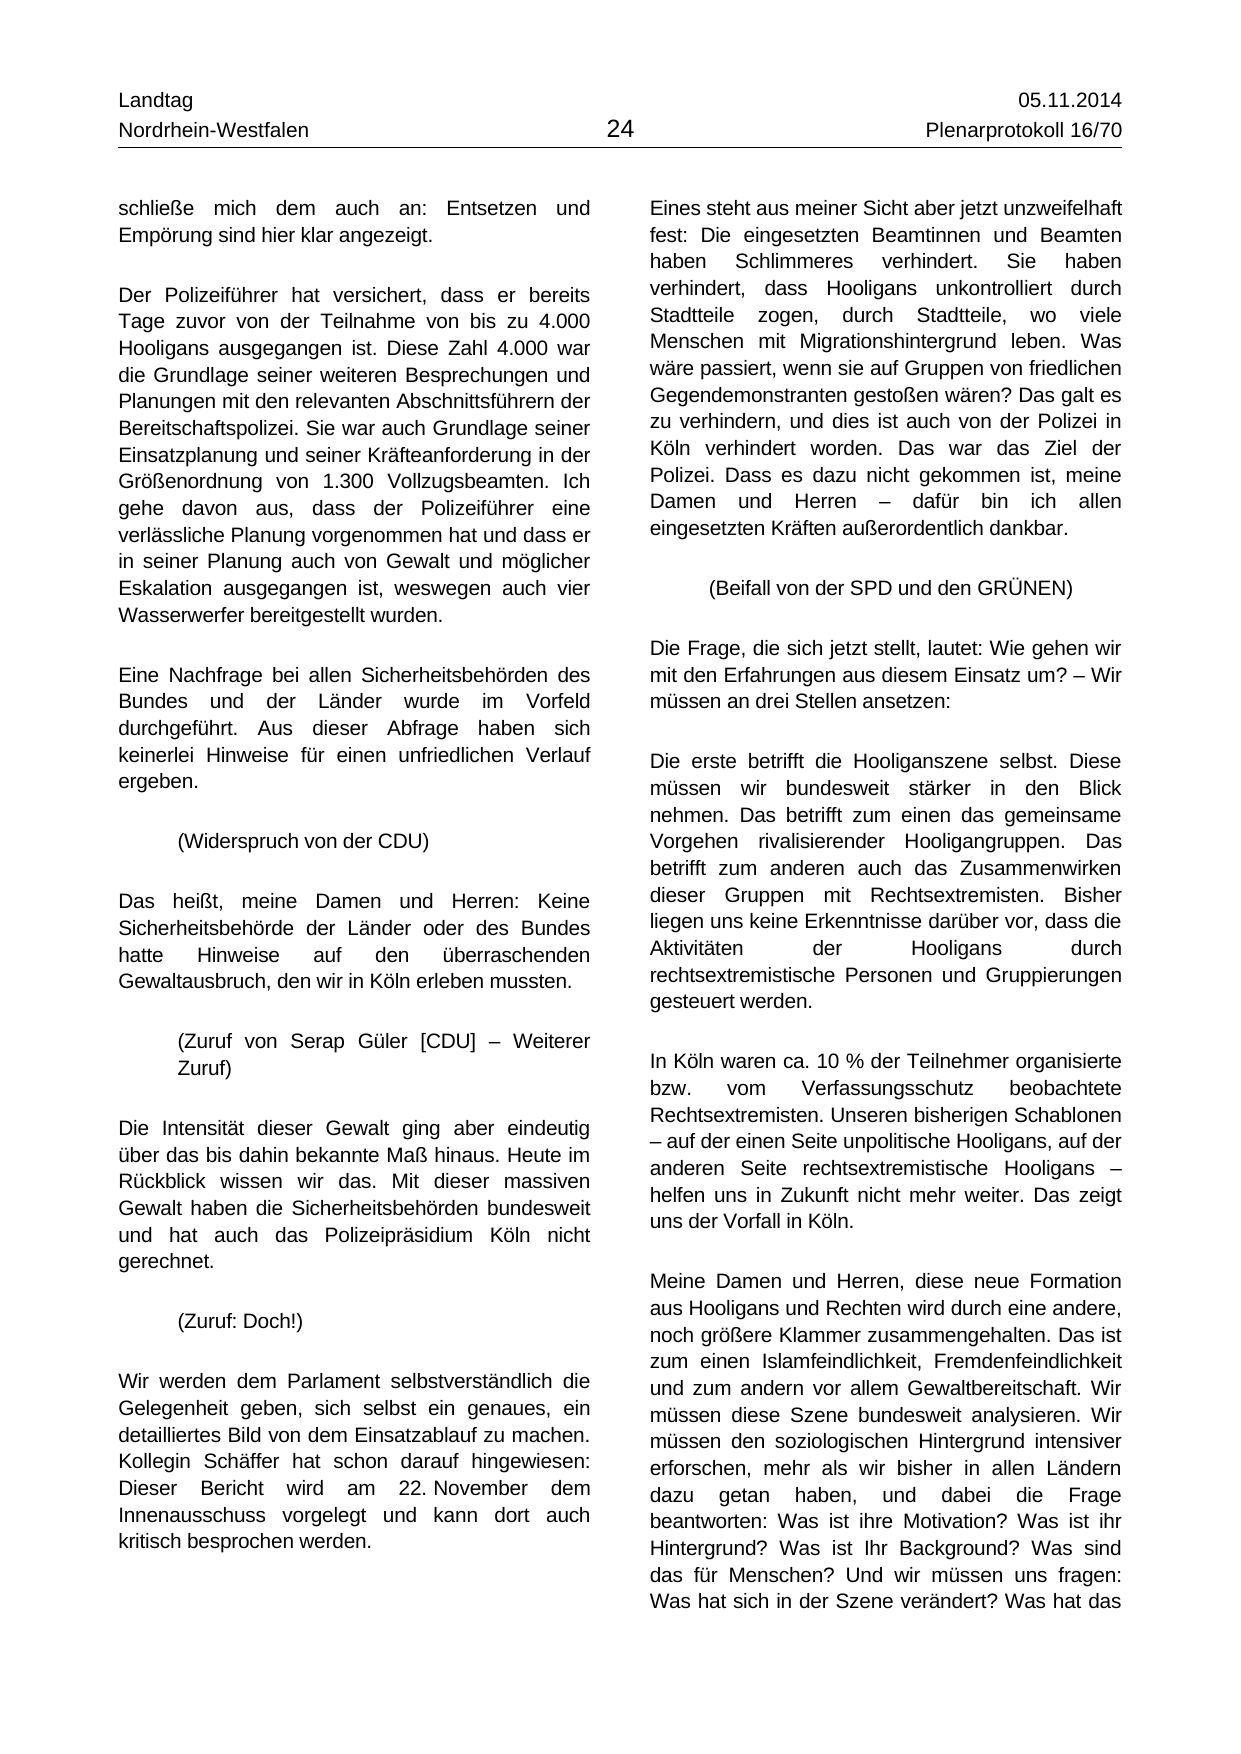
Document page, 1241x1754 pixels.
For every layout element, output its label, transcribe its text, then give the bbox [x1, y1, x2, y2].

text Eine Nachfrage bei allen Sicherheitsbehörden des Bundes und der Länder wurde im Vorfeld durchgeführt. Aus dieser Abfrage haben sich keinerlei Hinweise für einen unfriedlichen Verlauf ergeben. [118, 663, 591, 793]
text (Beifall von der SPD und den GRÜNEN) [709, 577, 1122, 600]
text Die Frage, die sich jetzt stellt, lautet: Wie gehen wir mit den Erfahrungen aus diesem Einsatz um? – Wir müssen an drei Stellen ansetzen: [649, 637, 1122, 713]
text (Widerspruch von der CDU) [177, 830, 591, 853]
text Eines steht aus meiner Sicht aber jetzt unzweifelhaft fest: Die eingesetzten Beamtinnen und Beamten haben Schlimmeres verhindert. Sie haben verhindert, dass Hooligans unkontrolliert durch Stadtteile zogen, durch Stadtteile, wo viele Menschen mit Migrationshintergrund leben. Was wäre passiert, wenn sie auf Gruppen von friedlichen Gegendemonstranten gestoßen wären? Das galt es zu verhindern, und dies ist auch von der Polizei in Köln verhindert worden. Das war das Ziel der Polizei. Dass es dazu nicht gekommen ist, meine Damen und Herren – dafür bin ich allen eingesetzten Kräften außerordentlich dankbar. [649, 197, 1122, 540]
text Die Intensität dieser Gewalt ging aber eindeutig über das bis dahin bekannte Maß hinaus. Heute im Rückblick wissen wir das. Mit dieser massiven Gewalt haben die Sicherheitsbehörden bundesweit und hat auch das Polizeipräsidium Köln nicht gerechnet. [118, 1117, 591, 1273]
text In Köln waren ca. 10 % der Teilnehmer organisierte bzw. vom Verfassungsschutz beobachtete Rechtsextremisten. Unseren bisherigen Schablonen – auf der einen Seite unpolitische Hooligans, auf der anderen Seite rechtsextremistische Hooligans – helfen uns in Zukunft nicht mehr weiter. Das zeigt uns der Vorfall in Köln. [649, 1050, 1122, 1233]
text Die erste betrifft die Hooliganszene selbst. Diese müssen wir bundesweit stärker in den Blick nehmen. Das betrifft zum einen das gemeinsame Vorgehen rivalisierender Hooligangruppen. Das betrifft zum anderen auch das Zusammenwirken dieser Gruppen mit Rechtsextremisten. Bisher liegen uns keine Erkenntnisse darüber vor, dass die Aktivitäten der Hooligans durch rechtsextremistische Personen und Gruppierungen gesteuert werden. [649, 750, 1122, 1013]
text (Zuruf von Serap Güler [CDU] – Weiterer Zuruf) [177, 1030, 591, 1080]
text Das heißt, meine Damen und Herren: Keine Sicherheitsbehörde der Länder oder des Bundes hatte Hinweise auf den überraschenden Gewaltausbruch, den wir in Köln erleben mussten. [118, 890, 591, 993]
text Wir werden dem Parlament selbstverständlich die Gelegenheit geben, sich selbst ein genaues, ein detailliertes Bild von dem Einsatzablauf zu machen. Kollegin Schäffer hat schon darauf hingewiesen: Dieser Bericht wird am 22. November dem Innenausschuss vorgelegt und kann dort auch kritisch besprochen werden. [118, 1370, 591, 1553]
text (Zuruf: Doch!) [177, 1310, 591, 1333]
text Der Polizeiführer hat versichert, dass er bereits Tage zuvor von der Teilnahme von bis zu 4.000 Hooligans ausgegangen ist. Diese Zahl 4.000 war die Grundlage seiner weiteren Besprechungen und Planungen mit den relevanten Abschnittsführern der Bereitschaftspolizei. Sie war auch Grundlage seiner Einsatzplanung und seiner Kräfteanforderung in der Größenordnung von 1.300 Vollzugsbeamten. Ich gehe davon aus, dass der Polizeiführer eine verlässliche Planung vorgenommen hat und dass er in seiner Planung auch von Gewalt und möglicher Eskalation ausgegangen ist, weswegen auch vier Wasserwerfer bereitgestellt wurden. [118, 283, 591, 627]
